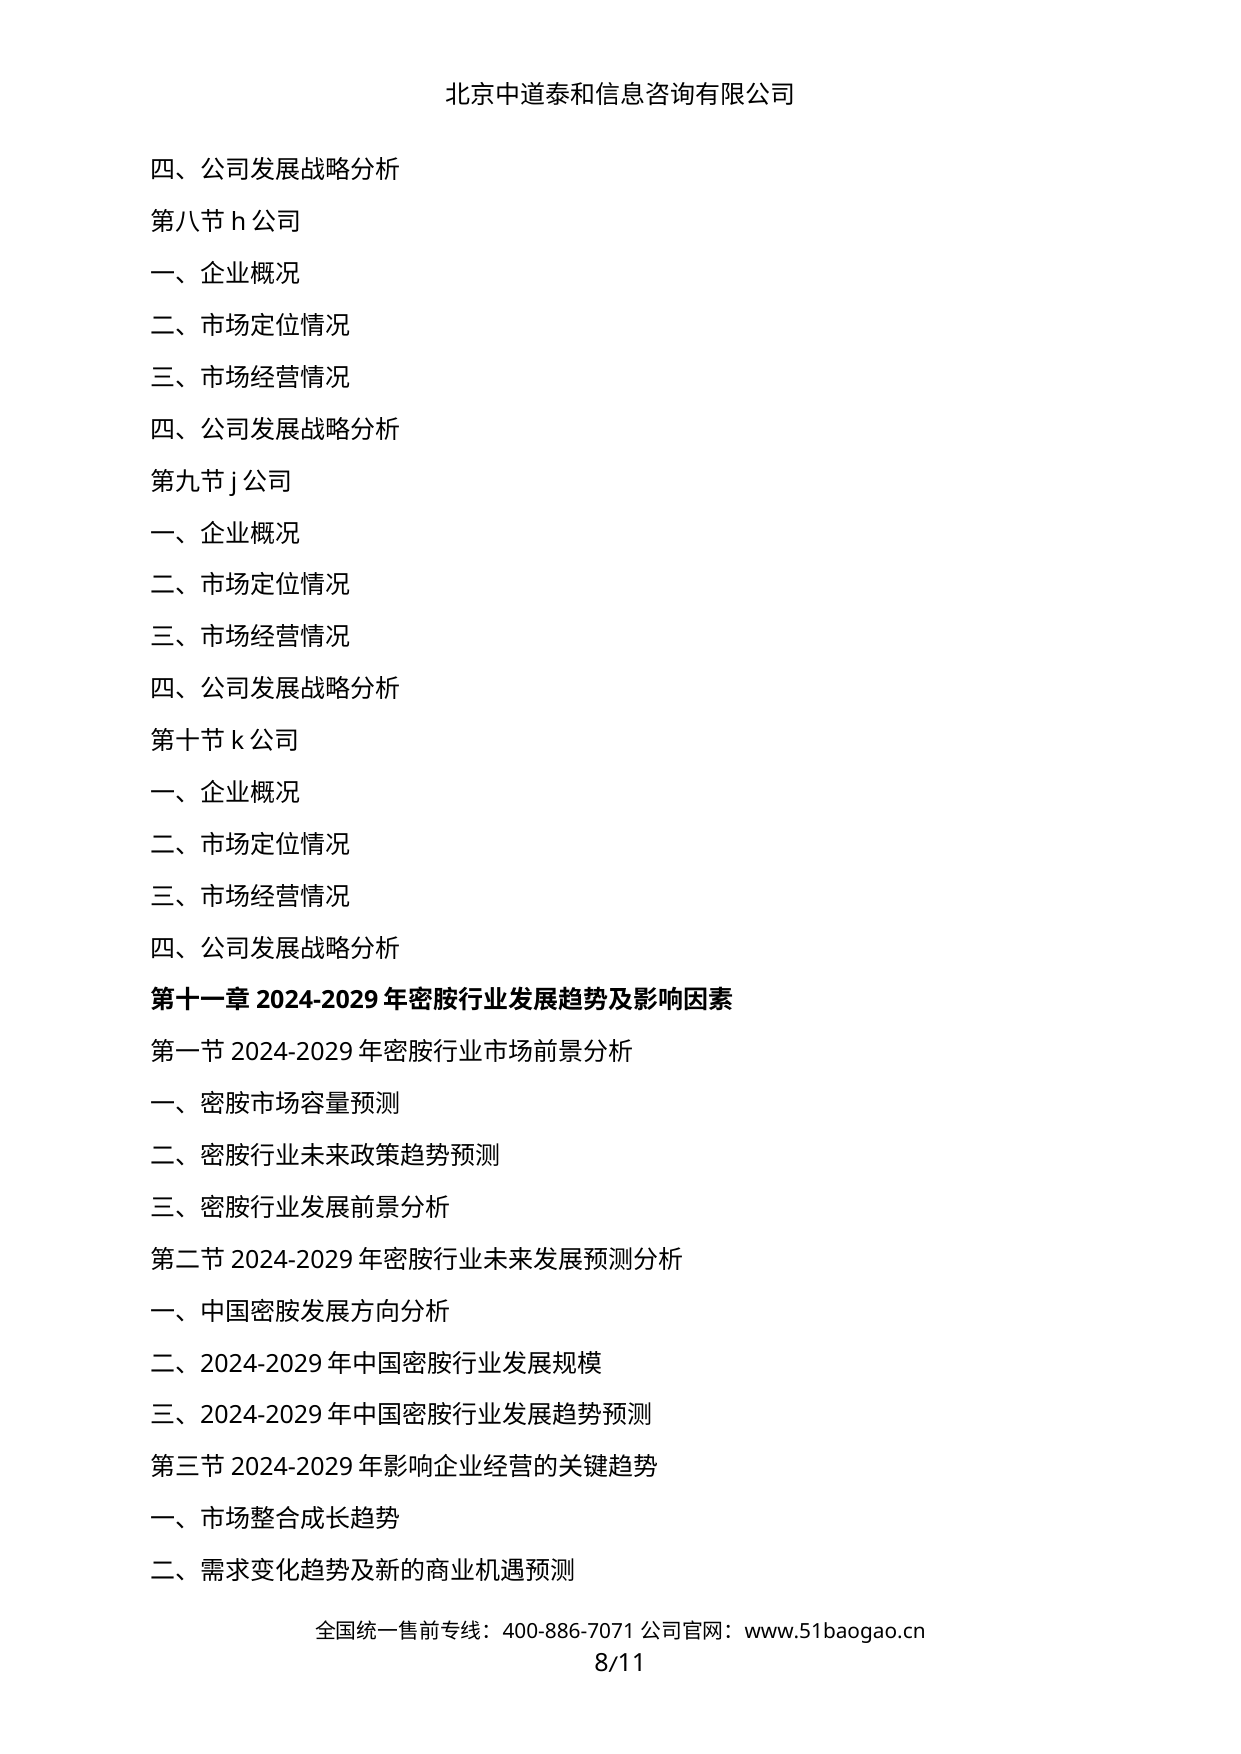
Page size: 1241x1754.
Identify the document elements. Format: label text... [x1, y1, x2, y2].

text 四、公司发展战略分析 [150, 669, 1090, 705]
text 第三节 2024-2029年影响企业经营的关键趋势 [150, 1447, 1090, 1483]
text 第九节 j公司 [150, 461, 1090, 497]
text 第十节 k公司 [150, 721, 1090, 757]
text 二、市场定位情况 [150, 565, 1090, 601]
text 三、市场经营情况 [150, 876, 1090, 912]
text 二、2024-2029年中国密胺行业发展规模 [150, 1343, 1090, 1379]
text 第一节 2024-2029年密胺行业市场前景分析 [150, 1032, 1090, 1068]
text 一、市场整合成长趋势 [150, 1499, 1090, 1535]
text 第二节 2024-2029年密胺行业未来发展预测分析 [150, 1239, 1090, 1276]
text 一、中国密胺发展方向分析 [150, 1291, 1090, 1327]
text 二、市场定位情况 [150, 306, 1090, 342]
text 第十一章 2024-2029年密胺行业发展趋势及影响因素 [150, 980, 1090, 1016]
text 二、需求变化趋势及新的商业机遇预测 [150, 1551, 1090, 1587]
text 四、公司发展战略分析 [150, 150, 1090, 186]
text 四、公司发展战略分析 [150, 409, 1090, 446]
text 二、市场定位情况 [150, 824, 1090, 861]
text 一、企业概况 [150, 513, 1090, 549]
text 三、市场经营情况 [150, 617, 1090, 653]
text 二、密胺行业未来政策趋势预测 [150, 1136, 1090, 1172]
text 一、企业概况 [150, 254, 1090, 290]
text 三、2024-2029年中国密胺行业发展趋势预测 [150, 1395, 1090, 1431]
text 一、企业概况 [150, 772, 1090, 809]
text 三、密胺行业发展前景分析 [150, 1187, 1090, 1224]
text 四、公司发展战略分析 [150, 928, 1090, 964]
text 三、市场经营情况 [150, 357, 1090, 394]
text 一、密胺市场容量预测 [150, 1084, 1090, 1120]
text 第八节 h公司 [150, 202, 1090, 238]
